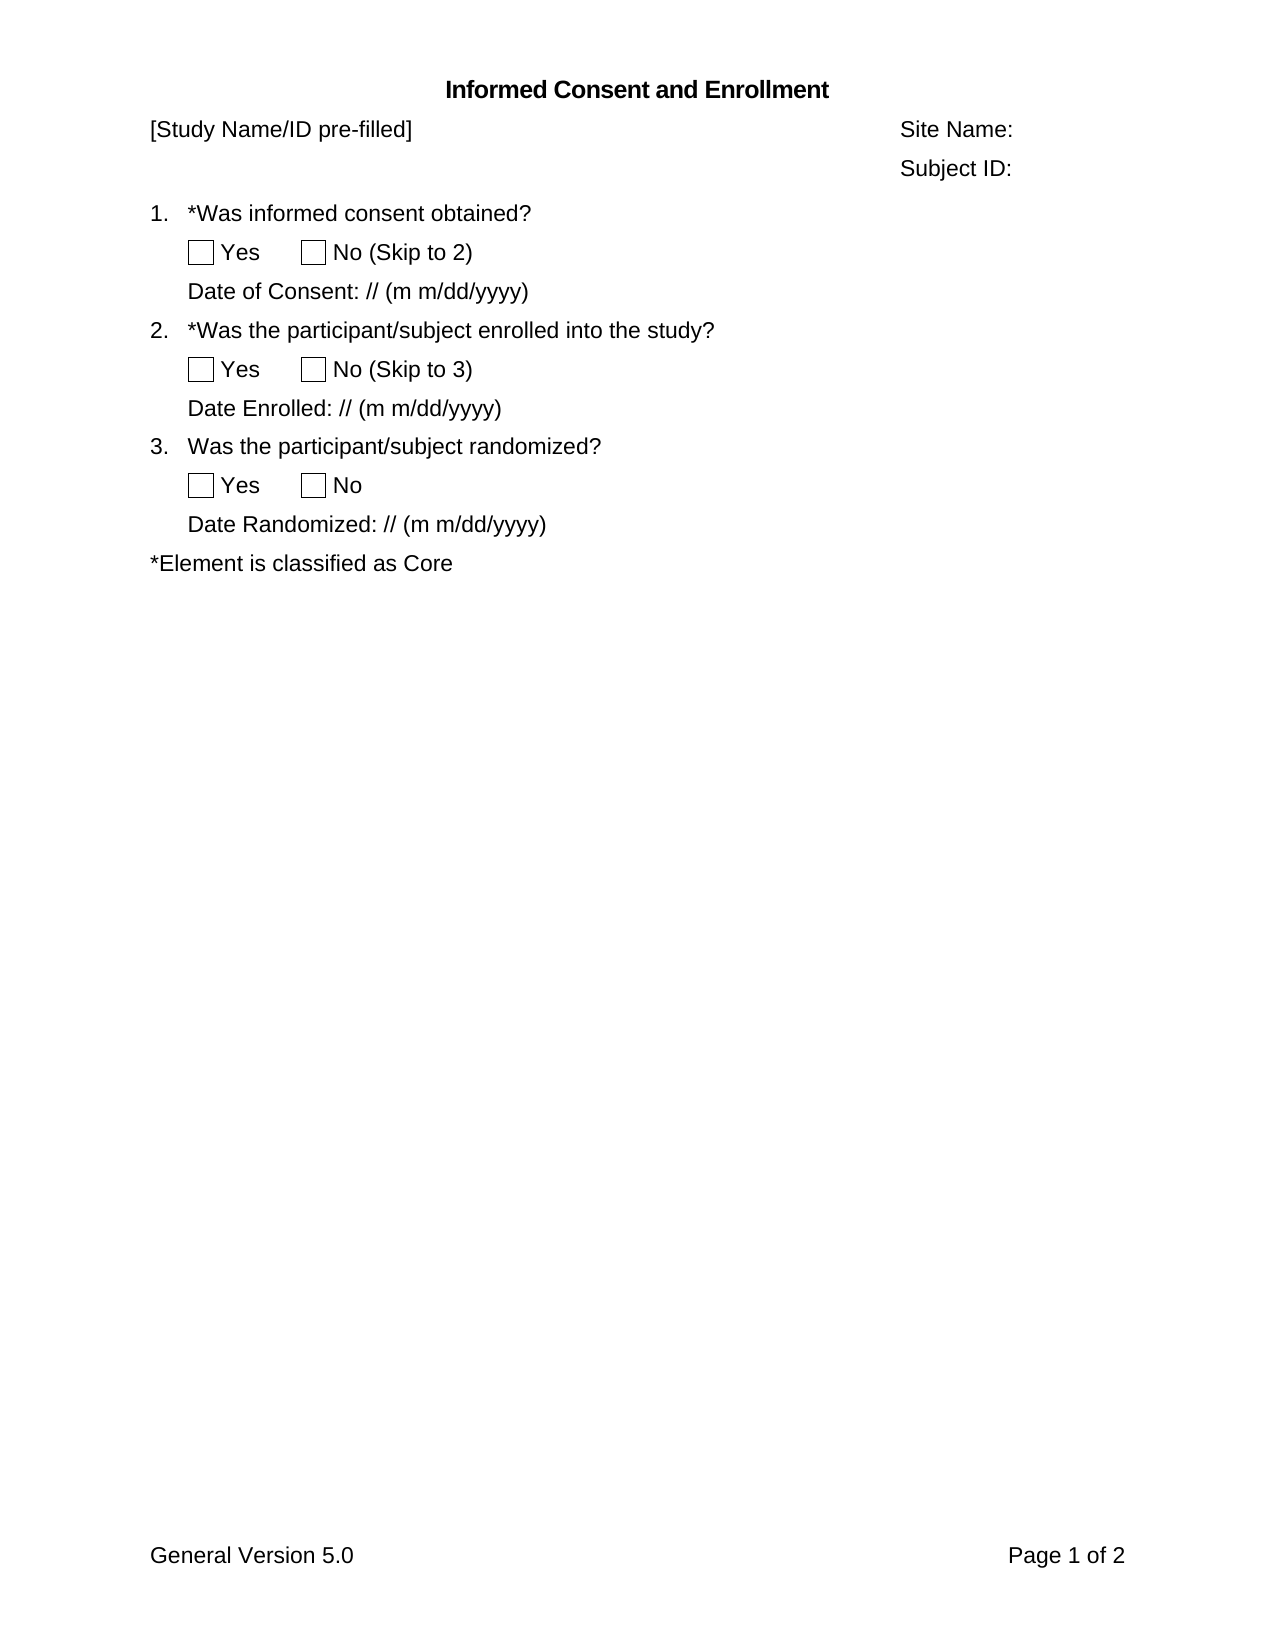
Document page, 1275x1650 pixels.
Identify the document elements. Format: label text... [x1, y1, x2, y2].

text *Element is classified as Core [150, 550, 1125, 576]
text Date of Consent: // (m m/dd/yyyy) [187, 278, 1125, 304]
text Yes No (Skip to 3) [187, 356, 1125, 382]
list Was the participant/subject randomized? [150, 433, 1125, 460]
list *Was informed consent obtained? [150, 200, 1125, 227]
text Yes No (Skip to 2) [187, 239, 1125, 265]
list *Was the participant/subject enrolled into the study? [150, 317, 1125, 343]
text Date Randomized: // (m m/dd/yyyy) [187, 511, 1125, 537]
text Date Enrolled: // (m m/dd/yyyy) [187, 394, 1125, 421]
text Yes No [187, 472, 1125, 498]
